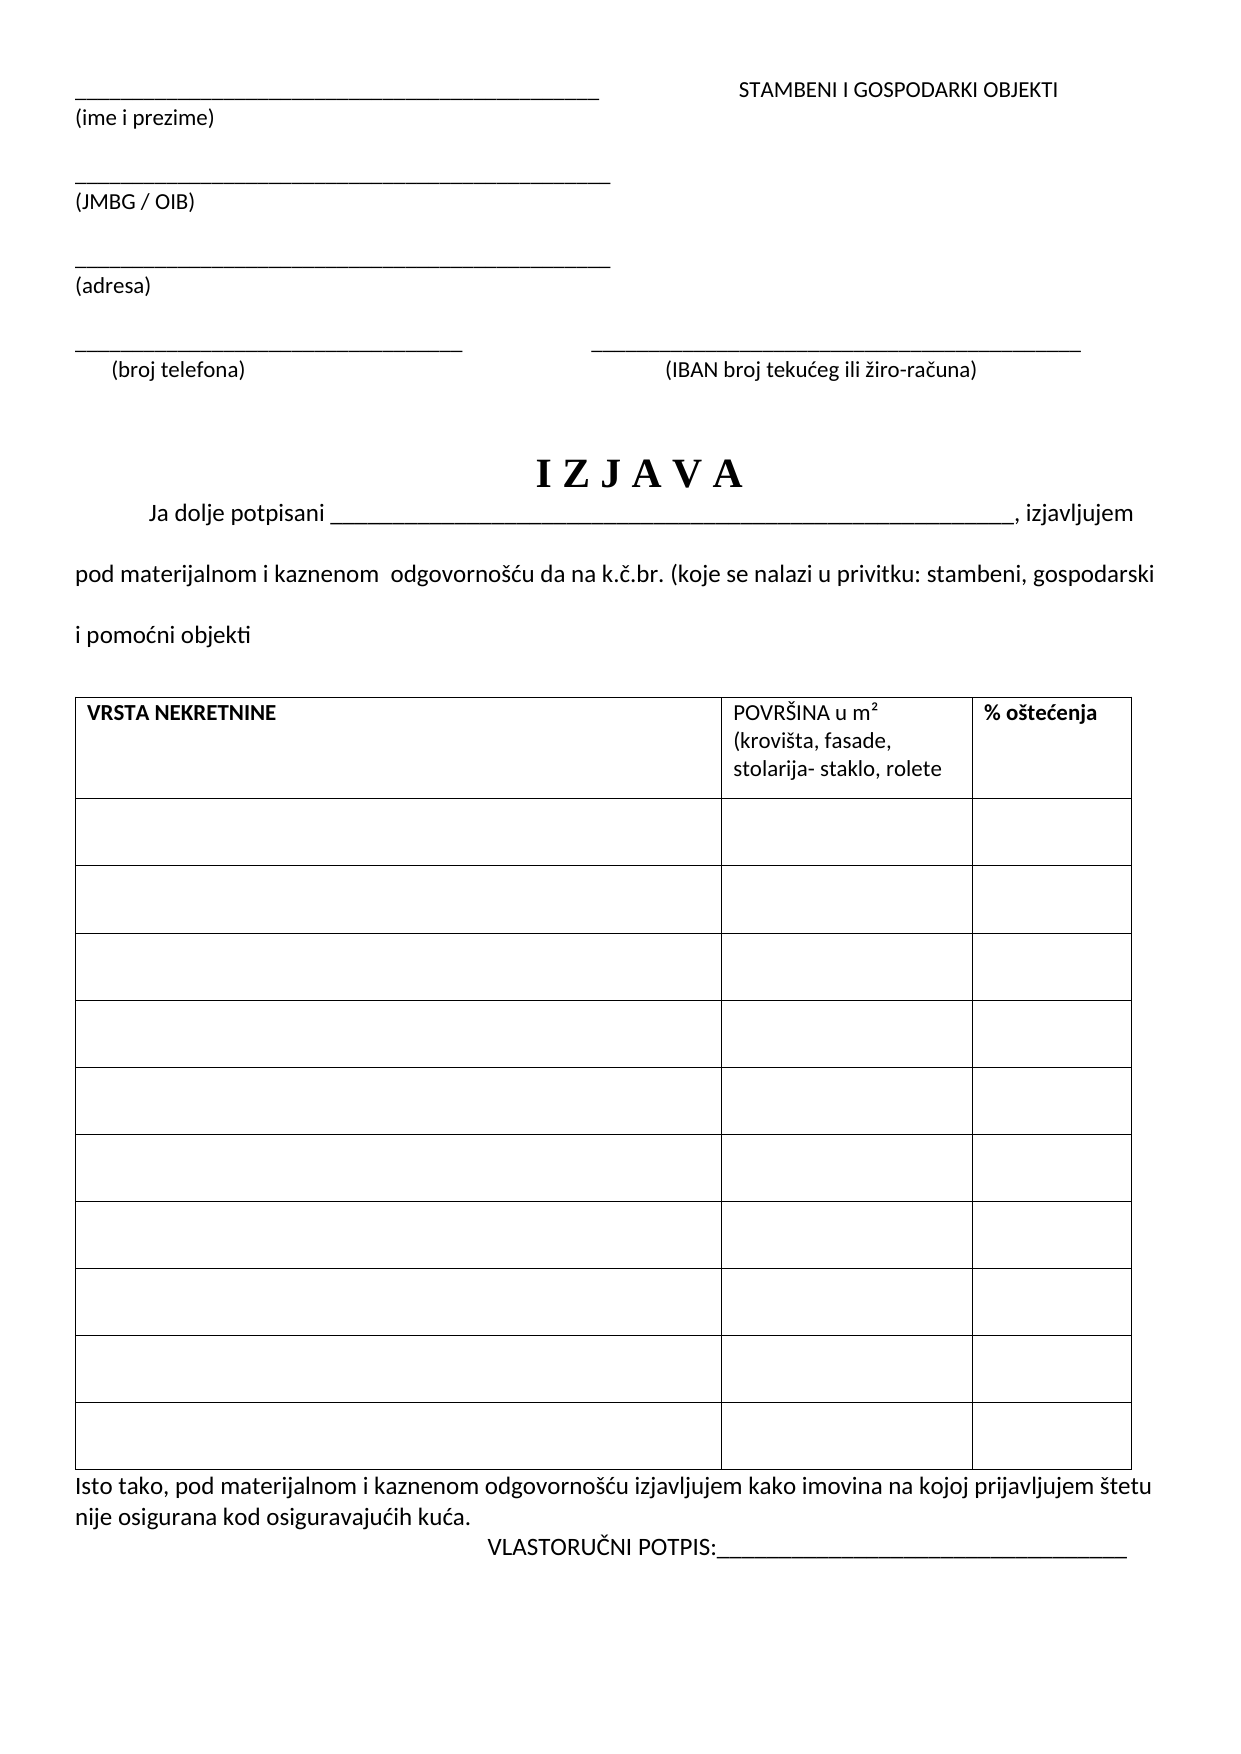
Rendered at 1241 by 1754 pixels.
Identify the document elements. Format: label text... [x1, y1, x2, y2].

table_cell [76, 934, 721, 999]
table_cell [973, 934, 1131, 999]
table_cell [722, 934, 972, 999]
table_cell [76, 1403, 721, 1469]
table_cell [722, 1403, 972, 1469]
table_cell [722, 866, 972, 932]
text _______________________________________________ [75, 243, 1165, 271]
table_cell [76, 866, 721, 932]
text Isto tako, pod materijalnom i kaznenom odgovornošću izjavljujem kako imovina na kojoj prijavljujem štetu nije osigurana kod osiguravajućih kuća. [75, 1470, 1165, 1531]
text Ja dolje potpisani _______________________________________________________, izjavljujem pod materijalnom i kaznenom odgovornošću da na k.č.br. (koje se nalazi u privitku: stambeni, gospodarski i pomoćni objekti [75, 497, 1165, 649]
table_cell [76, 1135, 721, 1201]
table_cell [973, 1001, 1131, 1067]
table_cell [973, 1403, 1131, 1469]
text ______________________________________________ STAMBENI I GOSPODARKI OBJEKTI [75, 75, 1165, 103]
table_cell [973, 1135, 1131, 1201]
text VLASTORUČNI POTPIS:_________________________________ [487, 1531, 1165, 1562]
text (ime i prezime) [75, 103, 1165, 131]
table_cell [722, 799, 972, 865]
table_cell [973, 1068, 1131, 1134]
text (adresa) [75, 271, 1165, 299]
table_cell [973, 866, 1131, 932]
table_cell [722, 1001, 972, 1067]
table_header VRSTA NEKRETNINE [76, 698, 721, 798]
table_cell [722, 1068, 972, 1134]
table_cell [76, 1336, 721, 1402]
table_header POVRŠINA u m² (krovišta, fasade, stolarija- staklo, rolete [722, 698, 972, 798]
table_header % oštećenja [973, 698, 1131, 798]
table_cell [722, 1336, 972, 1402]
text _______________________________________________ [75, 159, 1165, 187]
table_cell [973, 1336, 1131, 1402]
table_cell [973, 799, 1131, 865]
table_cell [76, 1068, 721, 1134]
table_cell [722, 1269, 972, 1335]
table_cell [722, 1202, 972, 1268]
text (broj telefona) (IBAN broj tekućeg ili žiro-računa) [75, 355, 1165, 383]
subtitle I Z J A V A [112, 449, 1165, 497]
table_cell [76, 799, 721, 865]
text __________________________________ ___________________________________________ [75, 327, 1165, 355]
table_cell [973, 1269, 1131, 1335]
table_cell [76, 1202, 721, 1268]
table_cell [76, 1001, 721, 1067]
table_cell [722, 1135, 972, 1201]
table_cell [973, 1202, 1131, 1268]
text (JMBG / OIB) [75, 187, 1165, 215]
table_cell [76, 1269, 721, 1335]
